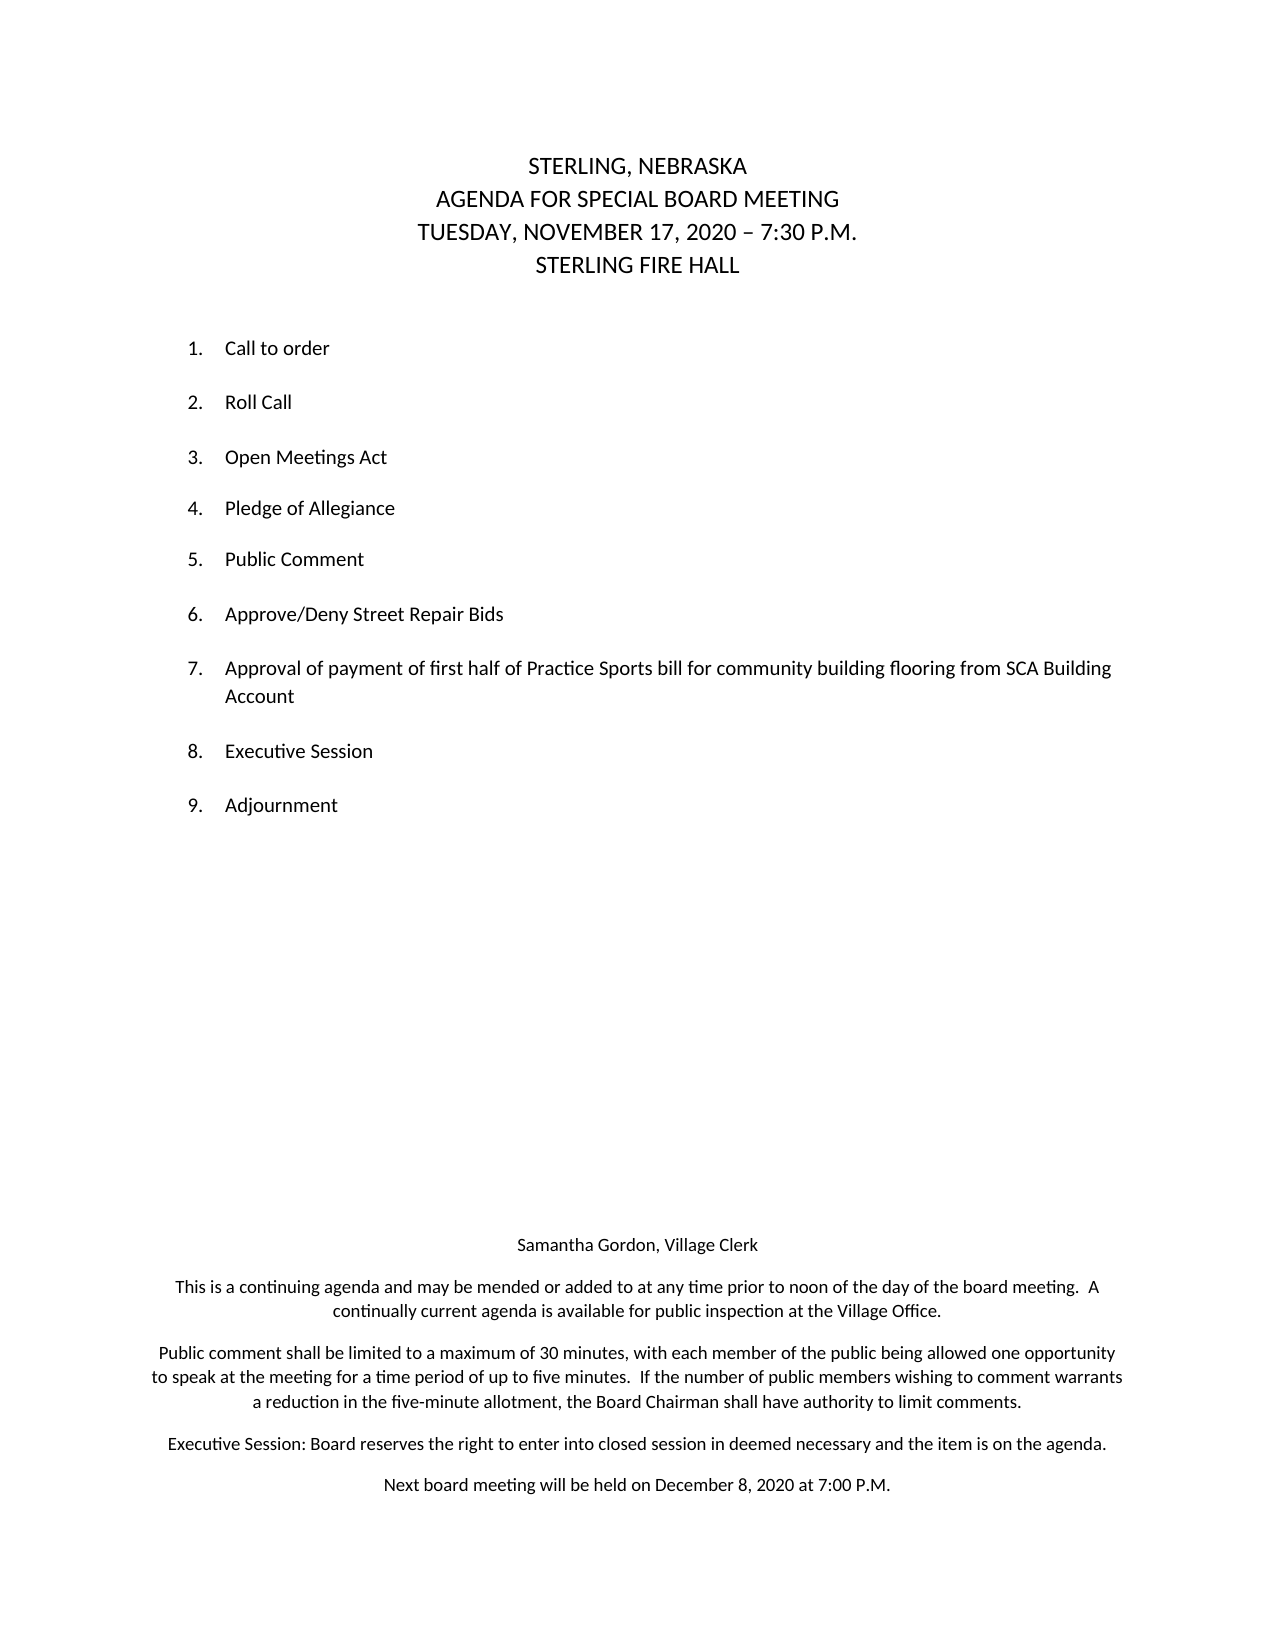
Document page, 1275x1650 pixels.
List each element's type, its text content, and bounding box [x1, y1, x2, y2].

text Executive Session: Board reserves the right to enter into closed session in deemed necessary and the item is on the agenda. [150, 1432, 1125, 1454]
list Pledge of Allegiance [187, 495, 1125, 521]
list Adjournment [187, 793, 1125, 818]
list Call to order [187, 335, 1125, 360]
list Approval of payment of first half of Practice Sports bill for community building flooring from SCA Building Account [187, 656, 1125, 708]
text Next board meeting will be held on December 8, 2020 at 7:00 P.M. [150, 1473, 1125, 1496]
text Public comment shall be limited to a maximum of 30 minutes, with each member of the public being allowed one opportunity to speak at the meeting for a time period of up to five minutes. If the number of public members wishing to comment warrants a reduction in the five-minute allotment, the Board Chairman shall have authority to limit comments. [150, 1341, 1125, 1413]
text STERLING, NEBRASKA [150, 150, 1125, 181]
text STERLING FIRE HALL [150, 249, 1125, 279]
list Roll Call [187, 389, 1125, 415]
list Public Comment [187, 546, 1125, 571]
text Samantha Gordon, Village Clerk [150, 1233, 1125, 1256]
list Open Meetings Act [187, 444, 1125, 470]
text TUESDAY, NOVEMBER 17, 2020 – 7:30 P.M. [150, 216, 1125, 246]
list Executive Session [187, 738, 1125, 763]
text AGENDA FOR SPECIAL BOARD MEETING [150, 183, 1125, 213]
list Approve/Deny Street Repair Bids [187, 601, 1125, 626]
text This is a continuing agenda and may be mended or added to at any time prior to noon of the day of the board meeting. A continually current agenda is available for public inspection at the Village Office. [150, 1275, 1125, 1322]
